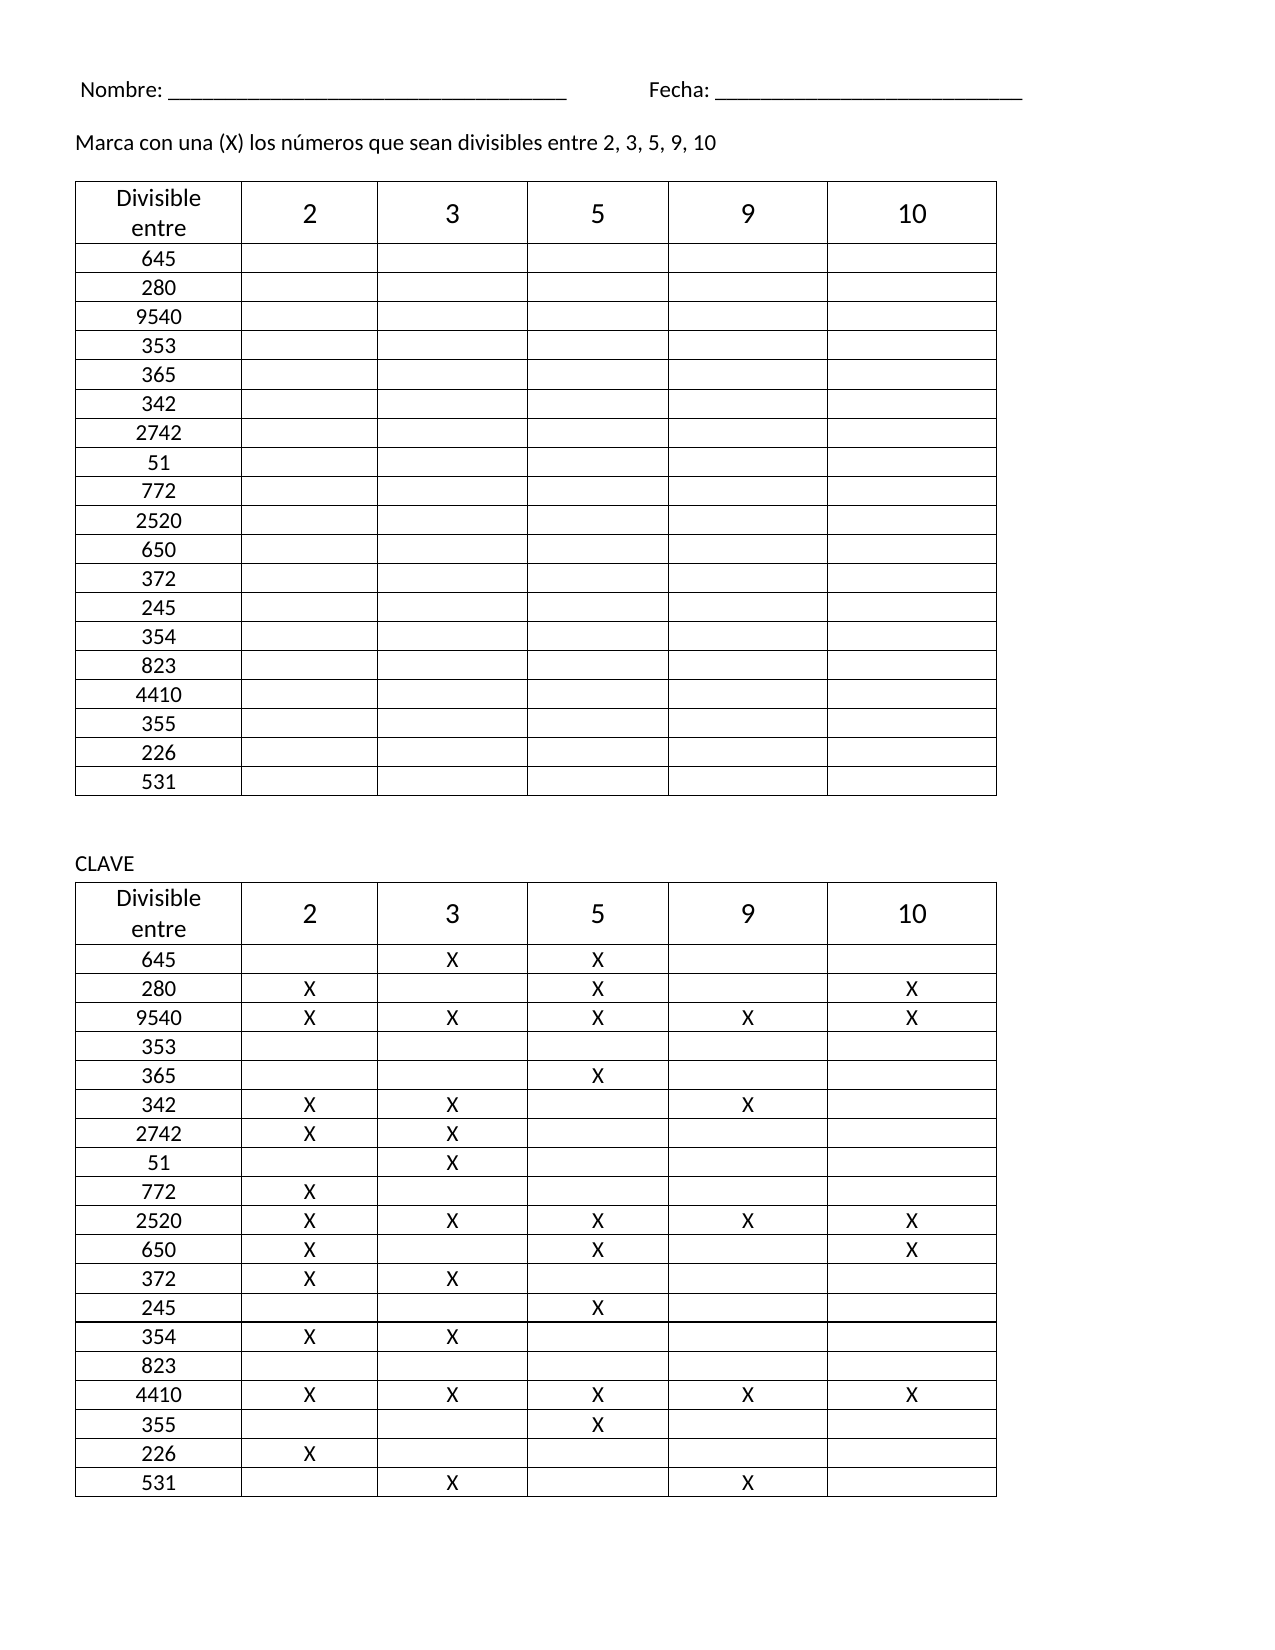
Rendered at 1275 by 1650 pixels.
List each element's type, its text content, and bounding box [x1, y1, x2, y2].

table_cell [669, 331, 827, 359]
table_cell X [378, 1148, 527, 1176]
table_cell [528, 767, 668, 795]
table_cell [528, 709, 668, 737]
table_cell 2742 [76, 1119, 241, 1147]
table_cell [828, 1177, 996, 1205]
table_cell [528, 738, 668, 766]
table_cell [669, 1119, 827, 1147]
table_cell X [242, 1381, 377, 1409]
table_cell [828, 1410, 996, 1438]
table_cell [242, 535, 377, 563]
table_cell [528, 273, 668, 301]
table_cell [378, 1235, 527, 1263]
text Nombre: ___________________________________ Fecha: ___________________________ [75, 75, 1200, 103]
table_cell [378, 448, 527, 476]
table_cell [242, 593, 377, 621]
table_cell [828, 1264, 996, 1292]
text CLAVE [75, 849, 1200, 877]
table_cell [528, 390, 668, 417]
table_cell [528, 680, 668, 708]
table_cell X [242, 1206, 377, 1234]
table_cell [378, 535, 527, 563]
table_cell X [242, 974, 377, 1002]
table_cell [828, 1294, 996, 1321]
table_cell [242, 1410, 377, 1438]
table_cell 245 [76, 593, 241, 621]
table_cell [669, 1439, 827, 1467]
table_cell [669, 738, 827, 766]
table_cell [242, 1352, 377, 1379]
table_cell [669, 302, 827, 330]
table_cell [828, 302, 996, 330]
table_cell [242, 709, 377, 737]
table_header 5 [528, 182, 668, 243]
table_cell [828, 1352, 996, 1379]
table_header 2 [242, 182, 377, 243]
table_cell [378, 1061, 527, 1089]
table_cell [828, 1323, 996, 1351]
table_cell 4410 [76, 1381, 241, 1409]
table_cell 9540 [76, 1003, 241, 1031]
table_cell [242, 564, 377, 592]
table_header 3 [378, 883, 527, 944]
table_cell [528, 1439, 668, 1467]
table_cell [528, 535, 668, 563]
table_cell [242, 1294, 377, 1321]
table_cell X [528, 1381, 668, 1409]
table_header Divisible entre [76, 182, 241, 243]
table_cell [242, 1148, 377, 1176]
table_cell [828, 1061, 996, 1089]
table_cell [378, 1294, 527, 1321]
table_cell X [528, 974, 668, 1002]
table_cell [828, 1148, 996, 1176]
table_cell X [242, 1177, 377, 1205]
table_cell [378, 506, 527, 534]
table_cell X [378, 1090, 527, 1118]
table_cell [242, 651, 377, 679]
table_cell [528, 1032, 668, 1060]
table_cell [828, 1439, 996, 1467]
table_header 5 [528, 883, 668, 944]
table_cell [378, 1439, 527, 1467]
table_cell X [669, 1206, 827, 1234]
table_cell [528, 1148, 668, 1176]
table_cell [828, 622, 996, 650]
table_cell [528, 448, 668, 476]
table_header 2 [242, 883, 377, 944]
table_cell [669, 622, 827, 650]
table_cell X [669, 1090, 827, 1118]
table_cell 280 [76, 974, 241, 1002]
table_cell [528, 1177, 668, 1205]
table_header 9 [669, 883, 827, 944]
table_cell 226 [76, 738, 241, 766]
table_cell 365 [76, 1061, 241, 1089]
table_cell 645 [76, 945, 241, 973]
table_cell [669, 360, 827, 388]
table_cell X [378, 1323, 527, 1351]
table_cell [669, 945, 827, 973]
table_cell X [669, 1381, 827, 1409]
table_cell [378, 622, 527, 650]
table_cell [669, 477, 827, 505]
table_cell X [828, 974, 996, 1002]
table_cell 9540 [76, 302, 241, 330]
table_cell [669, 1352, 827, 1379]
table_cell X [242, 1090, 377, 1118]
table_cell [242, 680, 377, 708]
table_cell 365 [76, 360, 241, 388]
table_cell X [528, 1294, 668, 1321]
table_cell [528, 622, 668, 650]
table_cell [528, 593, 668, 621]
table_cell [669, 506, 827, 534]
table_cell 355 [76, 709, 241, 737]
table_cell [828, 945, 996, 973]
table_cell [828, 477, 996, 505]
table_cell [828, 360, 996, 388]
table_cell X [242, 1323, 377, 1351]
table_cell [669, 1410, 827, 1438]
table_cell [528, 1352, 668, 1379]
table_cell [669, 244, 827, 272]
table_cell [528, 506, 668, 534]
table_cell [669, 1294, 827, 1321]
table_cell X [378, 1119, 527, 1147]
table_header 10 [828, 182, 996, 243]
table_cell X [669, 1468, 827, 1496]
table_cell [669, 1148, 827, 1176]
table_cell X [528, 1061, 668, 1089]
table_cell [242, 273, 377, 301]
table_cell [828, 680, 996, 708]
table_cell X [828, 1381, 996, 1409]
table_cell [828, 1090, 996, 1118]
table_cell [378, 1410, 527, 1438]
table_cell [828, 244, 996, 272]
table_cell 245 [76, 1294, 241, 1321]
table_cell [669, 974, 827, 1002]
table_header Divisible entre [76, 883, 241, 944]
table_cell 2520 [76, 506, 241, 534]
table_cell [828, 419, 996, 447]
table_cell [528, 244, 668, 272]
table_cell [828, 448, 996, 476]
table_cell [669, 1032, 827, 1060]
table_cell [669, 1235, 827, 1263]
table_cell 51 [76, 448, 241, 476]
table_cell [828, 767, 996, 795]
table_cell [669, 593, 827, 621]
table_cell [242, 506, 377, 534]
table_cell [828, 273, 996, 301]
table_cell 772 [76, 477, 241, 505]
table_cell X [828, 1235, 996, 1263]
table_cell [669, 419, 827, 447]
table_cell X [378, 1206, 527, 1234]
table_cell [828, 1032, 996, 1060]
table_cell [242, 1468, 377, 1496]
table_cell [242, 945, 377, 973]
table_cell [528, 419, 668, 447]
table_cell [242, 448, 377, 476]
table_cell [378, 680, 527, 708]
table_cell [242, 767, 377, 795]
table_cell [828, 506, 996, 534]
table_cell 354 [76, 622, 241, 650]
table_cell [669, 1177, 827, 1205]
table_cell [242, 390, 377, 417]
table_cell 4410 [76, 680, 241, 708]
table_cell [378, 1032, 527, 1060]
table_cell [378, 564, 527, 592]
table_cell 2742 [76, 419, 241, 447]
table_cell [378, 419, 527, 447]
table_cell [242, 1061, 377, 1089]
table_cell 772 [76, 1177, 241, 1205]
table_cell X [528, 1410, 668, 1438]
table_cell 531 [76, 767, 241, 795]
table_cell [669, 535, 827, 563]
table_cell [528, 1323, 668, 1351]
table_cell 51 [76, 1148, 241, 1176]
text Marca con una (X) los números que sean divisibles entre 2, 3, 5, 9, 10 [75, 128, 1200, 156]
table_cell [378, 767, 527, 795]
table_cell [528, 1468, 668, 1496]
table_cell 342 [76, 390, 241, 417]
table_cell [669, 680, 827, 708]
table_cell [378, 738, 527, 766]
table_cell 650 [76, 535, 241, 563]
table_cell 372 [76, 564, 241, 592]
table_cell X [669, 1003, 827, 1031]
table_cell X [242, 1119, 377, 1147]
table_cell 823 [76, 651, 241, 679]
table_cell 531 [76, 1468, 241, 1496]
table_cell [528, 360, 668, 388]
table_cell [242, 622, 377, 650]
table_cell [828, 593, 996, 621]
table_cell [242, 244, 377, 272]
table_cell [378, 709, 527, 737]
table_cell [669, 651, 827, 679]
table_cell [828, 651, 996, 679]
table_cell X [242, 1439, 377, 1467]
table_cell X [242, 1235, 377, 1263]
table_cell 353 [76, 1032, 241, 1060]
table_cell X [528, 1206, 668, 1234]
table_cell [528, 651, 668, 679]
table_cell 280 [76, 273, 241, 301]
table_cell [528, 1264, 668, 1292]
table_cell [828, 1468, 996, 1496]
table_cell X [378, 1264, 527, 1292]
table_cell X [378, 1381, 527, 1409]
table_cell 2520 [76, 1206, 241, 1234]
table_cell [378, 331, 527, 359]
table_cell 650 [76, 1235, 241, 1263]
table_cell [242, 738, 377, 766]
table_cell [669, 1061, 827, 1089]
table_cell [378, 651, 527, 679]
table_cell [378, 360, 527, 388]
table_header 9 [669, 182, 827, 243]
table_cell [378, 273, 527, 301]
table_cell [669, 390, 827, 417]
table_cell 354 [76, 1323, 241, 1351]
table_cell [669, 1264, 827, 1292]
table_cell [528, 564, 668, 592]
table_cell 353 [76, 331, 241, 359]
table_cell [528, 1119, 668, 1147]
table_cell [669, 709, 827, 737]
table_cell X [242, 1264, 377, 1292]
table_cell X [242, 1003, 377, 1031]
table_cell [528, 477, 668, 505]
table_cell [669, 767, 827, 795]
table_cell [669, 1323, 827, 1351]
table_cell [242, 331, 377, 359]
table_cell [242, 360, 377, 388]
table_cell 823 [76, 1352, 241, 1379]
table_cell X [378, 1468, 527, 1496]
table_header 10 [828, 883, 996, 944]
table_cell [378, 244, 527, 272]
table_cell X [828, 1003, 996, 1031]
table_cell X [828, 1206, 996, 1234]
table_cell 342 [76, 1090, 241, 1118]
table_cell [378, 974, 527, 1002]
table_cell [378, 477, 527, 505]
table_cell [378, 390, 527, 417]
table_cell [828, 331, 996, 359]
table_cell [669, 564, 827, 592]
table_cell [378, 302, 527, 330]
table_cell [242, 477, 377, 505]
table_cell X [528, 945, 668, 973]
table_cell [828, 709, 996, 737]
table_cell 226 [76, 1439, 241, 1467]
table_cell [528, 331, 668, 359]
table_cell [828, 738, 996, 766]
table_cell [242, 419, 377, 447]
table_cell [378, 593, 527, 621]
table_cell [528, 1090, 668, 1118]
table_cell X [378, 1003, 527, 1031]
table_cell [242, 1032, 377, 1060]
table_cell 372 [76, 1264, 241, 1292]
table_cell X [378, 945, 527, 973]
table_cell 645 [76, 244, 241, 272]
table_cell X [528, 1003, 668, 1031]
table_cell [378, 1177, 527, 1205]
table_cell [828, 564, 996, 592]
table_cell [828, 1119, 996, 1147]
table_cell [669, 273, 827, 301]
table_cell [828, 390, 996, 417]
table_header 3 [378, 182, 527, 243]
table_cell [242, 302, 377, 330]
table_cell 355 [76, 1410, 241, 1438]
table_cell [378, 1352, 527, 1379]
table_cell [828, 535, 996, 563]
table_cell [528, 302, 668, 330]
table_cell X [528, 1235, 668, 1263]
table_cell [669, 448, 827, 476]
